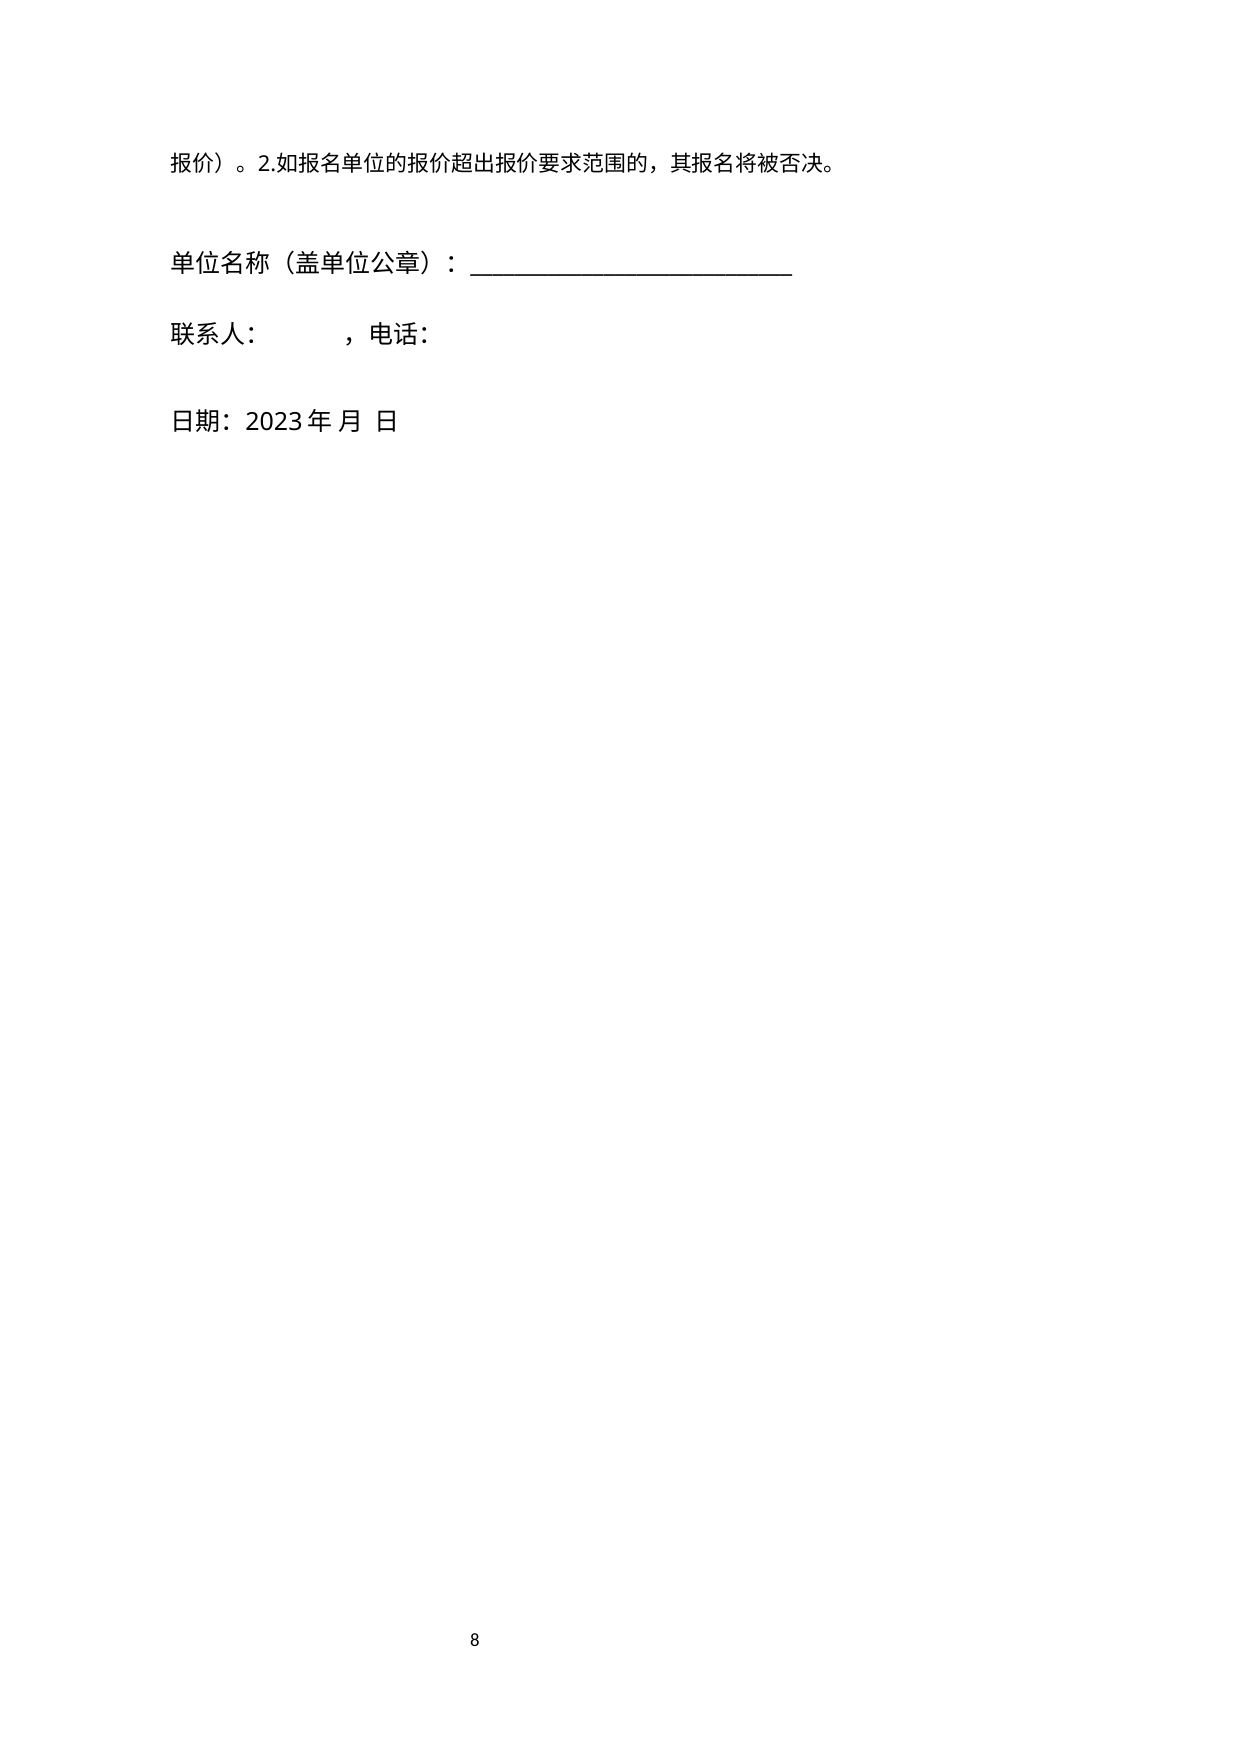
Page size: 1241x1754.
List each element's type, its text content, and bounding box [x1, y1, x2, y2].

text 联系人： ，电话： [170, 314, 1070, 351]
text 单位名称（盖单位公章）：_____________________________ [170, 243, 1070, 279]
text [170, 146, 1070, 178]
text 日期：2023年 月 日 [170, 387, 1070, 453]
